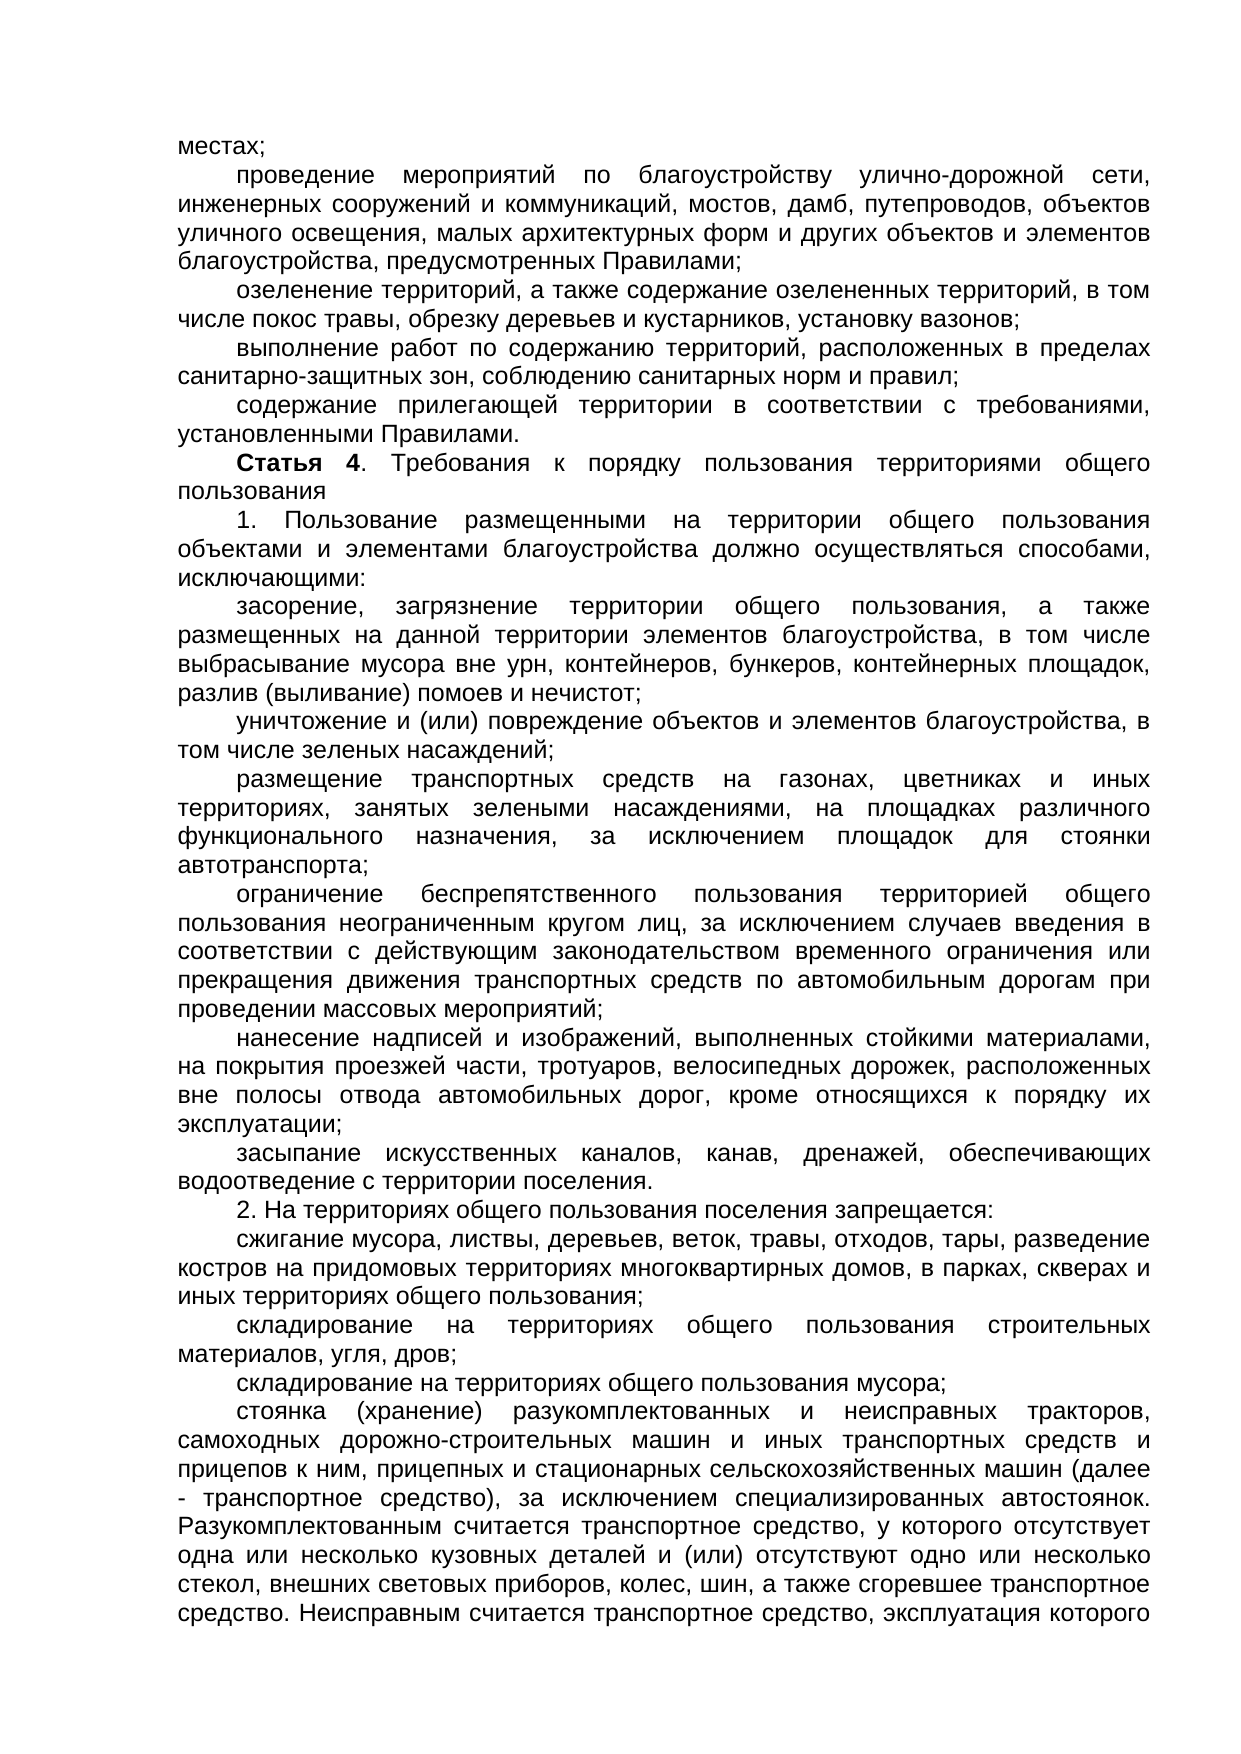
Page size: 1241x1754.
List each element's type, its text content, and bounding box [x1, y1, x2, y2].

text выполнение работ по содержанию территорий, расположенных в пределах санитарно-защитных зон, соблюдению санитарных норм и правил; [177, 333, 1152, 390]
text озеленение территорий, а также содержание озелененных территорий, в том числе покос травы, обрезку деревьев и кустарников, установку вазонов; [177, 275, 1152, 333]
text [177, 1396, 1152, 1626]
text Статья 4. Требования к порядку пользования территориями общего пользования [177, 448, 1152, 505]
text 1. Пользование размещенными на территории общего пользования объектами и элементами благоустройства должно осуществляться способами, исключающими: [177, 505, 1152, 591]
text 2. На территориях общего пользования поселения запрещается: [177, 1195, 1152, 1224]
text складирование на территориях общего пользования мусора; [177, 1368, 1152, 1396]
text сжигание мусора, листвы, деревьев, веток, травы, отходов, тары, разведение костров на придомовых территориях многоквартирных домов, в парках, скверах и иных территориях общего пользования; [177, 1224, 1152, 1310]
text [177, 131, 1152, 160]
text содержание прилегающей территории в соответствии с требованиями, установленными Правилами. [177, 390, 1152, 448]
text размещение транспортных средств на газонах, цветниках и иных территориях, занятых зелеными насаждениями, на площадках различного функционального назначения, за исключением площадок для стоянки автотранспорта; [177, 764, 1152, 879]
text проведение мероприятий по благоустройству улично-дорожной сети, инженерных сооружений и коммуникаций, мостов, дамб, путепроводов, объектов уличного освещения, малых архитектурных форм и других объектов и элементов благоустройства, предусмотренных Правилами; [177, 160, 1152, 275]
text ограничение беспрепятственного пользования территорией общего пользования неограниченным кругом лиц, за исключением случаев введения в соответствии с действующим законодательством временного ограничения или прекращения движения транспортных средств по автомобильным дорогам при проведении массовых мероприятий; [177, 879, 1152, 1023]
text засыпание искусственных каналов, канав, дренажей, обеспечивающих водоотведение с территории поселения. [177, 1138, 1152, 1195]
text складирование на территориях общего пользования строительных материалов, угля, дров; [177, 1310, 1152, 1368]
text уничтожение и (или) повреждение объектов и элементов благоустройства, в том числе зеленых насаждений; [177, 706, 1152, 764]
text нанесение надписей и изображений, выполненных стойкими материалами, на покрытия проезжей части, тротуаров, велосипедных дорожек, расположенных вне полосы отвода автомобильных дорог, кроме относящихся к порядку их эксплуатации; [177, 1023, 1152, 1138]
text засорение, загрязнение территории общего пользования, а также размещенных на данной территории элементов благоустройства, в том числе выбрасывание мусора вне урн, контейнеров, бункеров, контейнерных площадок, разлив (выливание) помоев и нечистот; [177, 591, 1152, 706]
